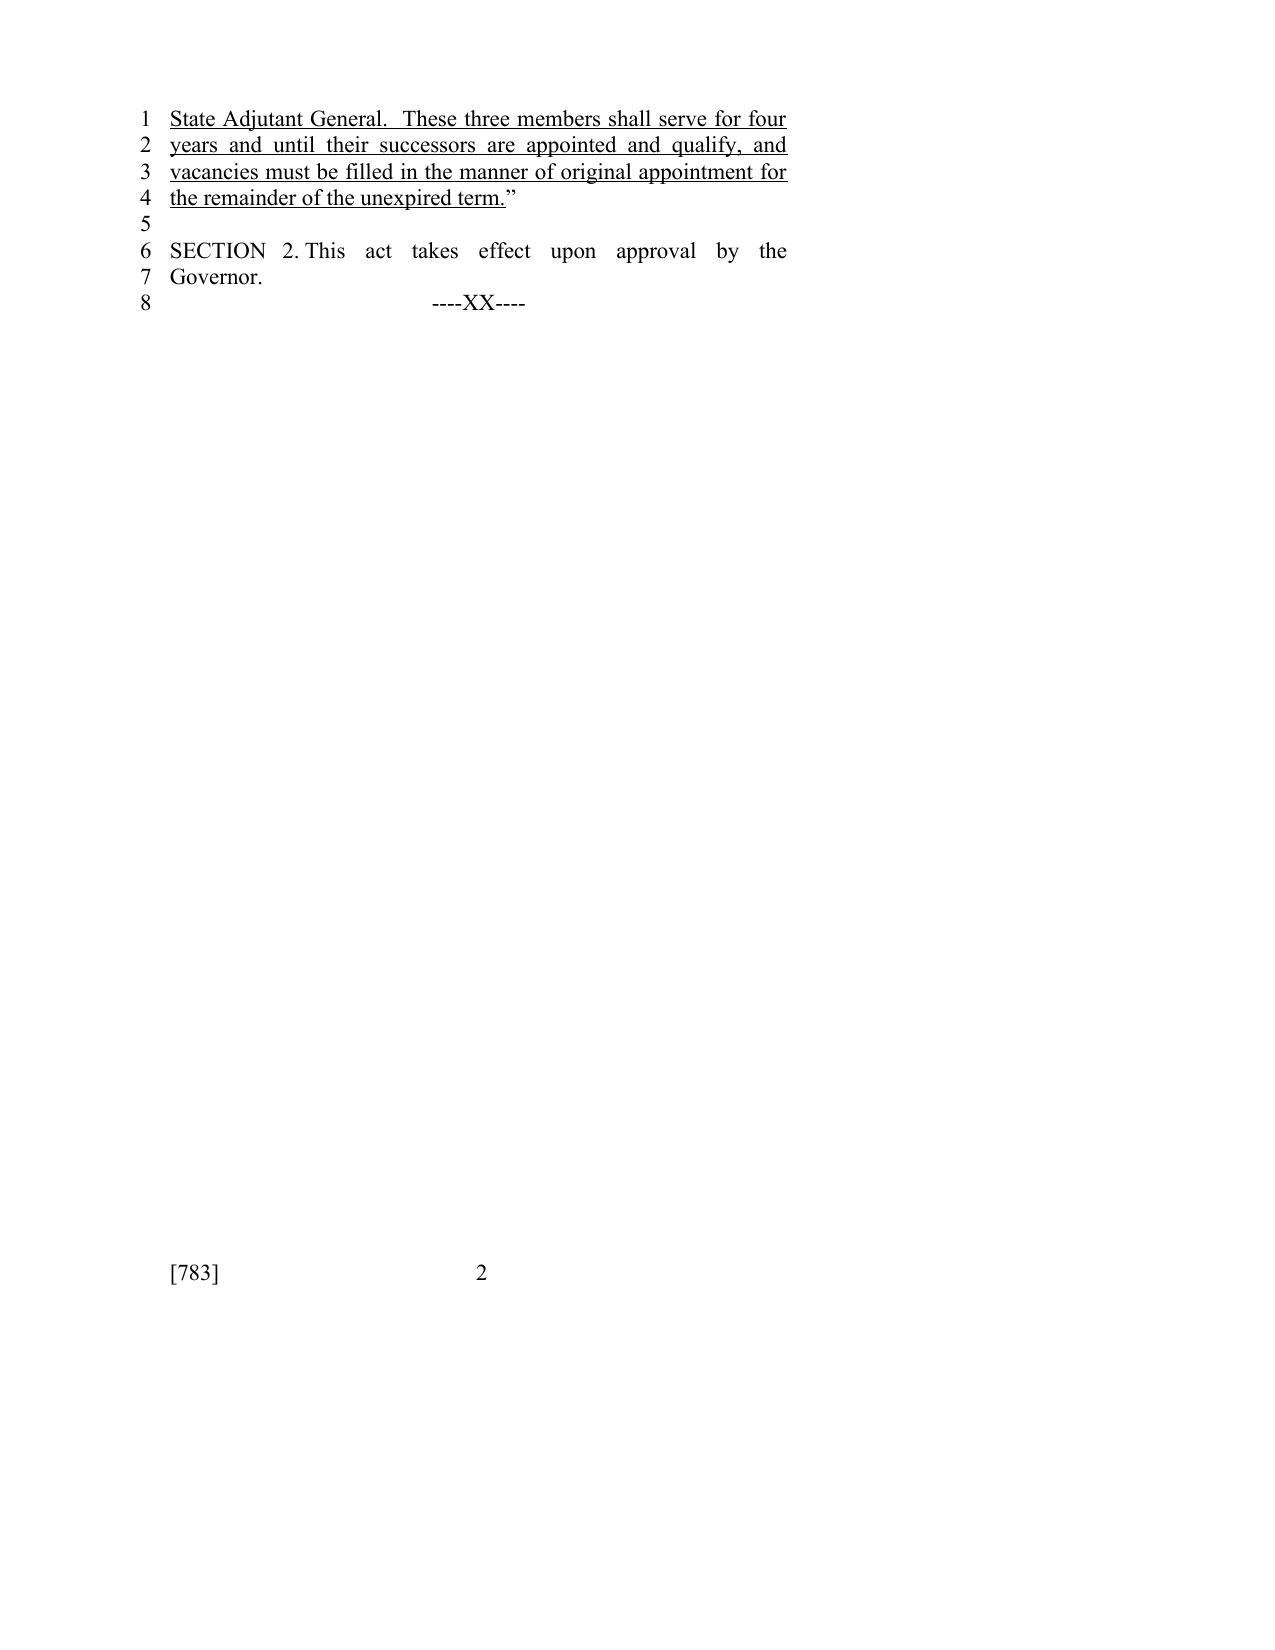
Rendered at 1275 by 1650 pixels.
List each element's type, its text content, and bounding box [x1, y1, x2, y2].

text SECTION 2. This act takes effect upon approval by the Governor. [169, 237, 787, 289]
text ----XX---- [169, 289, 787, 316]
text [169, 129, 787, 154]
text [169, 105, 787, 128]
